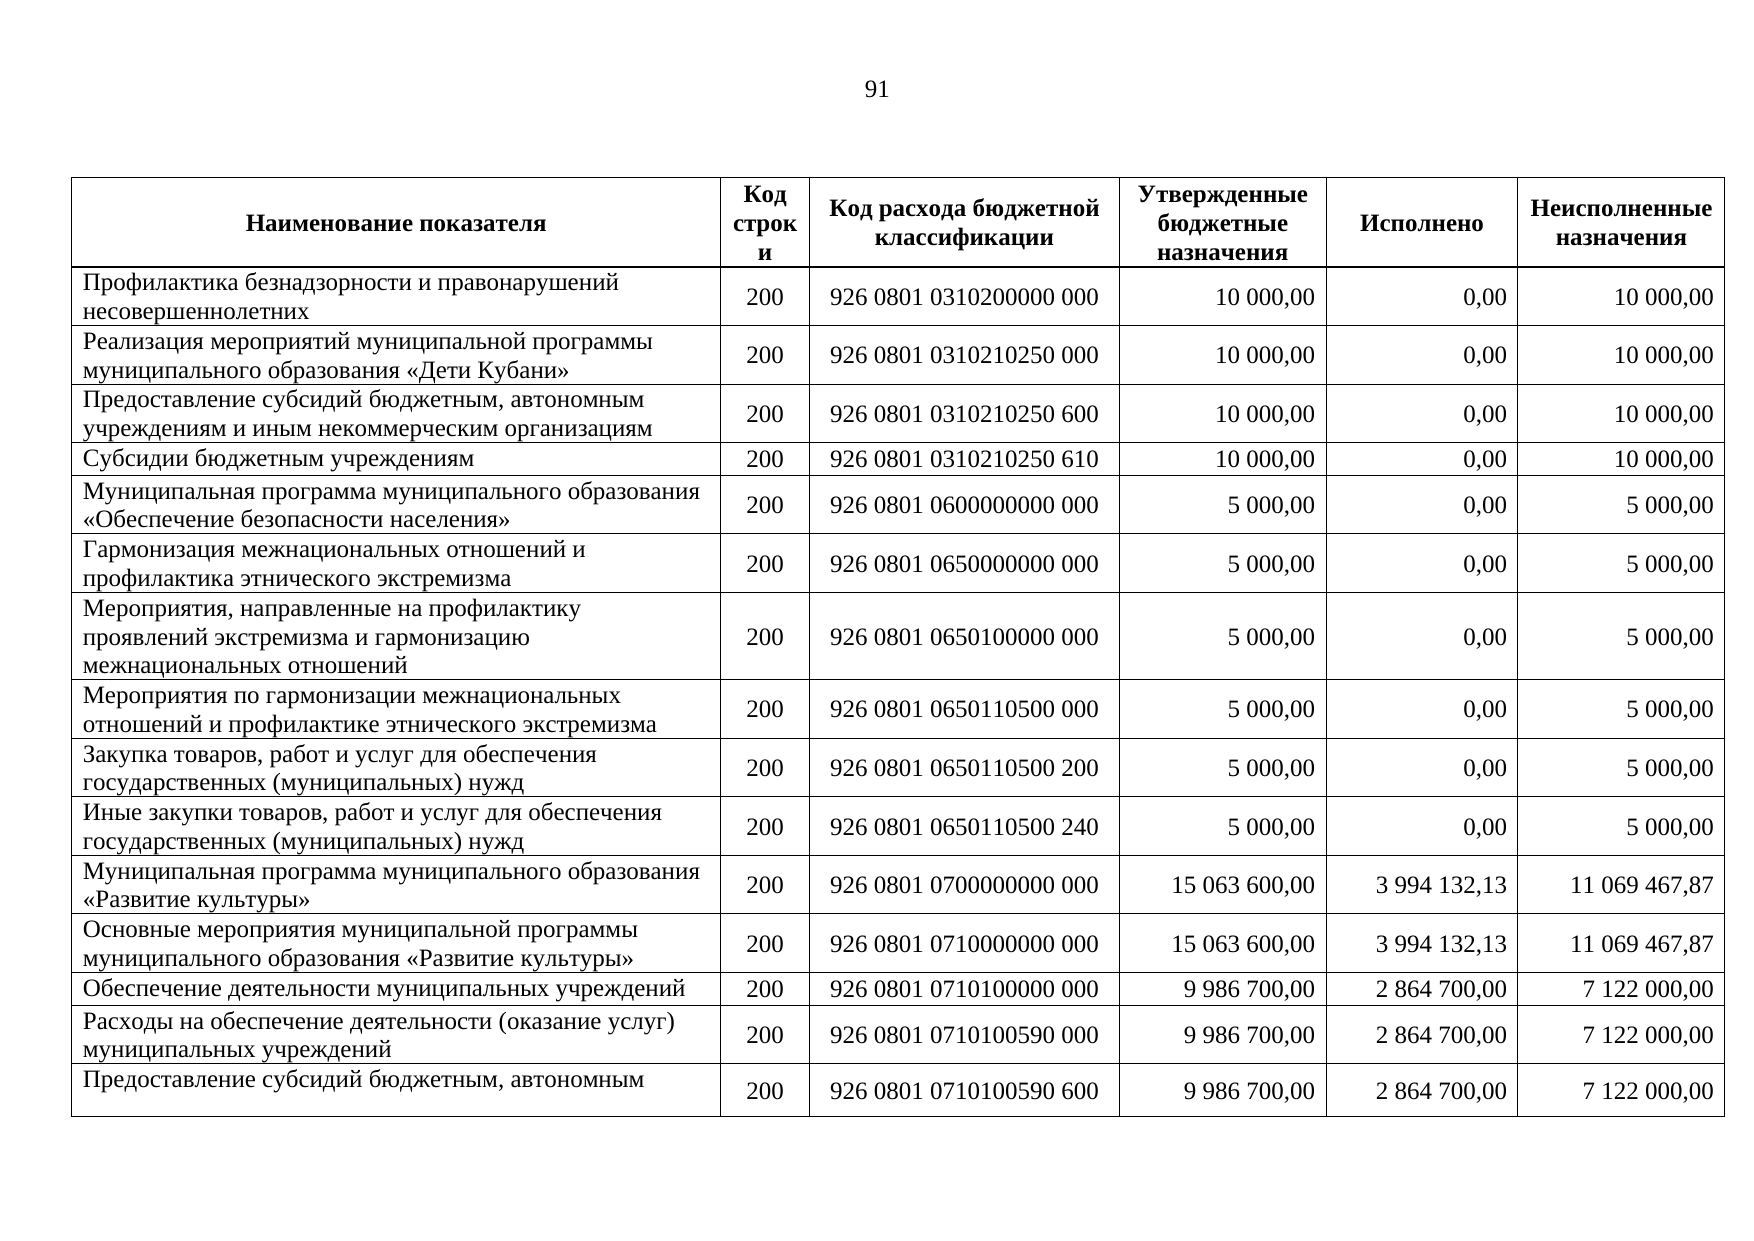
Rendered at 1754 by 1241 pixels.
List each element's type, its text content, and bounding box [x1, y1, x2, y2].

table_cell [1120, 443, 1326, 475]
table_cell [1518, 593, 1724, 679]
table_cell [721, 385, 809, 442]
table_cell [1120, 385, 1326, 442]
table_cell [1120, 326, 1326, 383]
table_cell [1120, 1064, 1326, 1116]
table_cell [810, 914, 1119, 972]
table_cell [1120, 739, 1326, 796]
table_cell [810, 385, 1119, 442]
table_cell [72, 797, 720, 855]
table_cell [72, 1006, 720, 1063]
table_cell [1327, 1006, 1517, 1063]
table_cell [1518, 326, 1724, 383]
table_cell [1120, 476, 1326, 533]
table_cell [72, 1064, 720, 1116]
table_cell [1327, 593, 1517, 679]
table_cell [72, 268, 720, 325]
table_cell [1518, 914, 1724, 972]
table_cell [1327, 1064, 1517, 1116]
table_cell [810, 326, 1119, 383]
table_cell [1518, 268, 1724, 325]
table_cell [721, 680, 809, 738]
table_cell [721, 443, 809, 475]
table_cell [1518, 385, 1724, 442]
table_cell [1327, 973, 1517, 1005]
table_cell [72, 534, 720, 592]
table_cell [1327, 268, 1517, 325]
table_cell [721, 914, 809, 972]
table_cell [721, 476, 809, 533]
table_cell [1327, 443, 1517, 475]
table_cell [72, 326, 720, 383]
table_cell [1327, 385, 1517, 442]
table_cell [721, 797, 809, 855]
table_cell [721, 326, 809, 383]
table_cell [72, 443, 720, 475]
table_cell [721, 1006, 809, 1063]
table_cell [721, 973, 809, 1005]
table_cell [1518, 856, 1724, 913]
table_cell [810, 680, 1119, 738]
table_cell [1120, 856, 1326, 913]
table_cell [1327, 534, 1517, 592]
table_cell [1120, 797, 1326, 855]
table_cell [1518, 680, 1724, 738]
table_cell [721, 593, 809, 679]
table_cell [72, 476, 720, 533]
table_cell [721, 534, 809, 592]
table_header Код расхода бюджетной классификации [810, 178, 1119, 266]
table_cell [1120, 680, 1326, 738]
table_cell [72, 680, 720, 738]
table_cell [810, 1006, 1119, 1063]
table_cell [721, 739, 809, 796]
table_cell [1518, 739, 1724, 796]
table_header Неисполненные назначения [1518, 178, 1724, 266]
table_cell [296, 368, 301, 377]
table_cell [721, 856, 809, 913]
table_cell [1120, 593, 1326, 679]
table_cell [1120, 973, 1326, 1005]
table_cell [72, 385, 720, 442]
table_header Наименование показателя [72, 178, 720, 266]
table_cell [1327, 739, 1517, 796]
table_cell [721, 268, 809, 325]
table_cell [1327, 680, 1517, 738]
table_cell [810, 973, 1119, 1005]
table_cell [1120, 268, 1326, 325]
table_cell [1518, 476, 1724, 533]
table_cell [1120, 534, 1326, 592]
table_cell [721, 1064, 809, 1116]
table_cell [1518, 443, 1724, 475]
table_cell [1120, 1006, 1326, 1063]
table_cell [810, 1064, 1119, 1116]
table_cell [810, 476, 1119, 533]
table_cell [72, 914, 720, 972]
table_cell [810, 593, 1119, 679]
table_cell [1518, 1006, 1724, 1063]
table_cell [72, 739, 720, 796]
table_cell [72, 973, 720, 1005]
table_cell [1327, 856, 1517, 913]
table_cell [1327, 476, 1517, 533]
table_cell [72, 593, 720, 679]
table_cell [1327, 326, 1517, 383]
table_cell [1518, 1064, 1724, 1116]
table_header Код строки [721, 178, 809, 266]
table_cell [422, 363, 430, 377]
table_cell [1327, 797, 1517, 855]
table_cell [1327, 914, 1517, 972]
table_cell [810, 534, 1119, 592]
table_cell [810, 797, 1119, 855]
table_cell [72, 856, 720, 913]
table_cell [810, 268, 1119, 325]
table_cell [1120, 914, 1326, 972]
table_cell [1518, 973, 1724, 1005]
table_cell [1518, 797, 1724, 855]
table_header Утвержденные бюджетные назначения [1120, 178, 1326, 266]
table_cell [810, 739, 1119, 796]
table_header Исполнено [1327, 178, 1517, 266]
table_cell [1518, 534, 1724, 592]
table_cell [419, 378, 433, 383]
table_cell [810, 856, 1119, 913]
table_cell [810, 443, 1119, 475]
